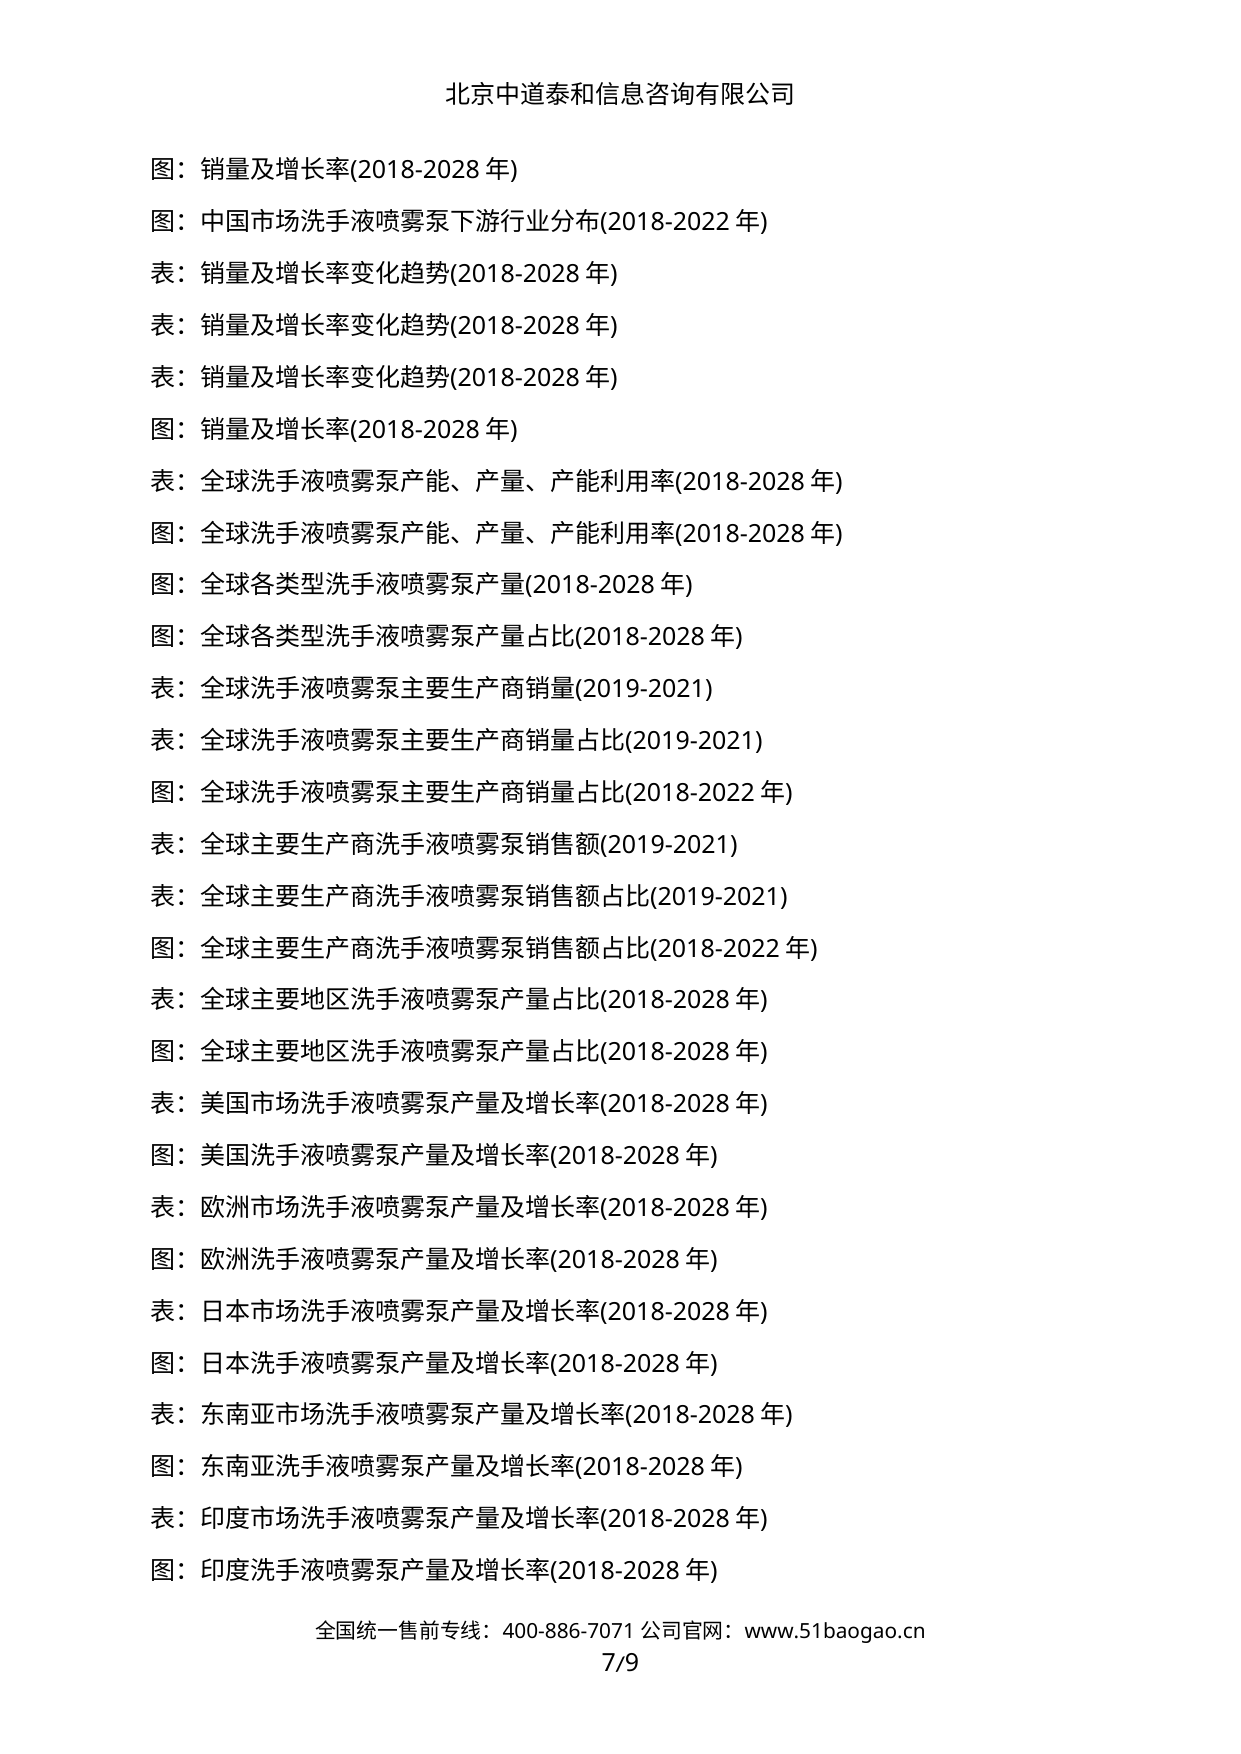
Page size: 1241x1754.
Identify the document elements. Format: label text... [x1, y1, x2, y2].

text 表：全球洗手液喷雾泵主要生产商销量占比(2019-2021) [150, 721, 1090, 757]
text 图：全球主要生产商洗手液喷雾泵销售额占比(2018-2022年) [150, 928, 1090, 964]
text 表：销量及增长率变化趋势(2018-2028年) [150, 254, 1090, 290]
text 表：全球主要地区洗手液喷雾泵产量占比(2018-2028年) [150, 980, 1090, 1016]
text 表：日本市场洗手液喷雾泵产量及增长率(2018-2028年) [150, 1291, 1090, 1327]
text 表：欧洲市场洗手液喷雾泵产量及增长率(2018-2028年) [150, 1187, 1090, 1224]
text 表：东南亚市场洗手液喷雾泵产量及增长率(2018-2028年) [150, 1395, 1090, 1431]
text 图：全球主要地区洗手液喷雾泵产量占比(2018-2028年) [150, 1032, 1090, 1068]
text 图：印度洗手液喷雾泵产量及增长率(2018-2028年) [150, 1551, 1090, 1587]
text 图：全球洗手液喷雾泵产能、产量、产能利用率(2018-2028年) [150, 513, 1090, 549]
text 表：全球主要生产商洗手液喷雾泵销售额占比(2019-2021) [150, 876, 1090, 912]
text 图：全球各类型洗手液喷雾泵产量(2018-2028年) [150, 565, 1090, 601]
text 表：印度市场洗手液喷雾泵产量及增长率(2018-2028年) [150, 1499, 1090, 1535]
text 图：全球各类型洗手液喷雾泵产量占比(2018-2028年) [150, 617, 1090, 653]
text 表：全球主要生产商洗手液喷雾泵销售额(2019-2021) [150, 824, 1090, 861]
text 表：全球洗手液喷雾泵产能、产量、产能利用率(2018-2028年) [150, 461, 1090, 497]
text 表：销量及增长率变化趋势(2018-2028年) [150, 306, 1090, 342]
text 图：日本洗手液喷雾泵产量及增长率(2018-2028年) [150, 1343, 1090, 1379]
text 图：全球洗手液喷雾泵主要生产商销量占比(2018-2022年) [150, 772, 1090, 809]
text 图：销量及增长率(2018-2028年) [150, 150, 1090, 186]
text 图：美国洗手液喷雾泵产量及增长率(2018-2028年) [150, 1136, 1090, 1172]
text 图：欧洲洗手液喷雾泵产量及增长率(2018-2028年) [150, 1239, 1090, 1276]
text 表：销量及增长率变化趋势(2018-2028年) [150, 357, 1090, 394]
text 表：美国市场洗手液喷雾泵产量及增长率(2018-2028年) [150, 1084, 1090, 1120]
text 图：中国市场洗手液喷雾泵下游行业分布(2018-2022年) [150, 202, 1090, 238]
text 图：销量及增长率(2018-2028年) [150, 409, 1090, 446]
text 表：全球洗手液喷雾泵主要生产商销量(2019-2021) [150, 669, 1090, 705]
text 图：东南亚洗手液喷雾泵产量及增长率(2018-2028年) [150, 1447, 1090, 1483]
